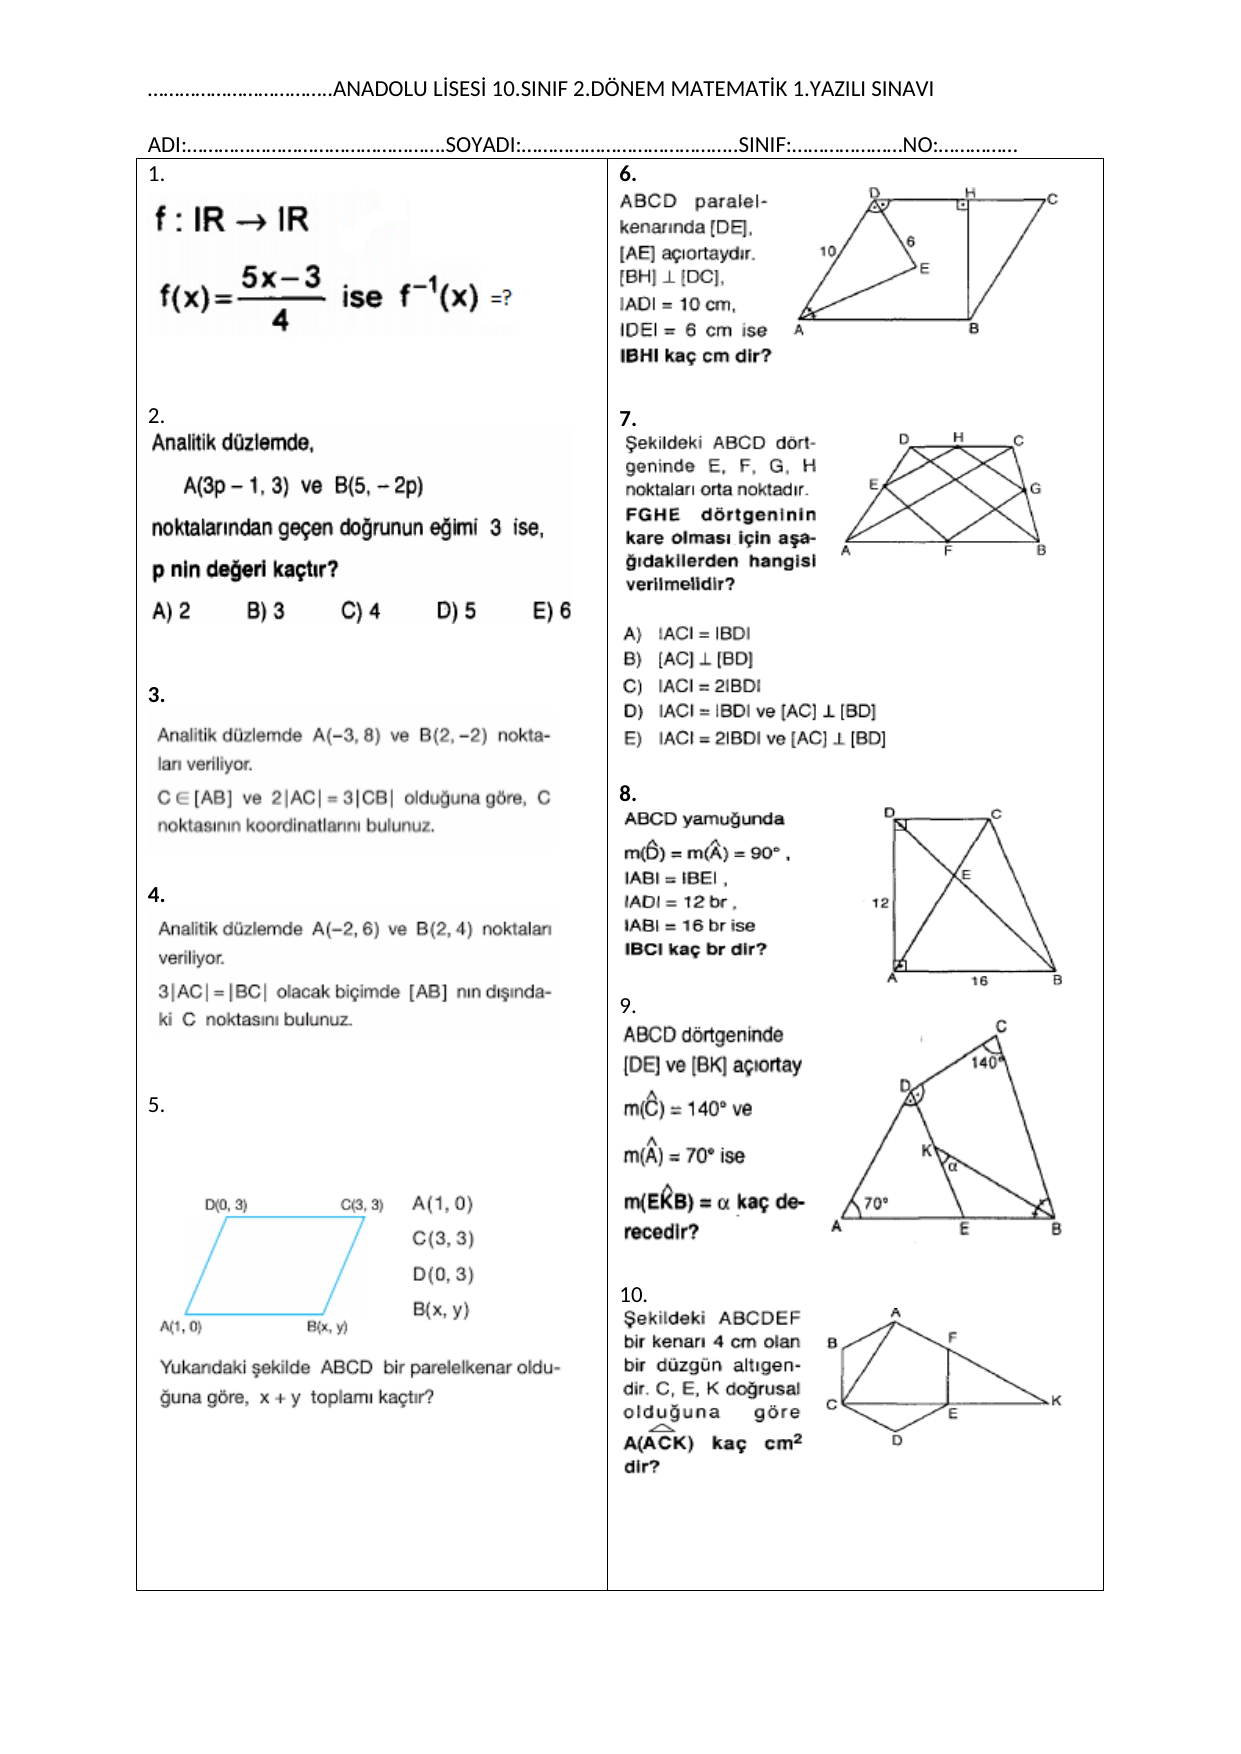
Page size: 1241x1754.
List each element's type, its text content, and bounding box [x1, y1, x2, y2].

picture [147, 428, 572, 624]
picture [147, 1174, 568, 1438]
table_header 1. 2. 3. 4. 5. [137, 159, 607, 1590]
picture [619, 806, 1073, 992]
picture [147, 908, 567, 1035]
picture [619, 186, 1074, 376]
picture [147, 186, 521, 345]
picture [147, 708, 559, 852]
table_header 6. 7. 8. 9. 10. [608, 159, 1103, 1590]
picture [619, 431, 1049, 751]
picture [619, 1308, 1065, 1479]
picture [619, 1019, 1093, 1252]
